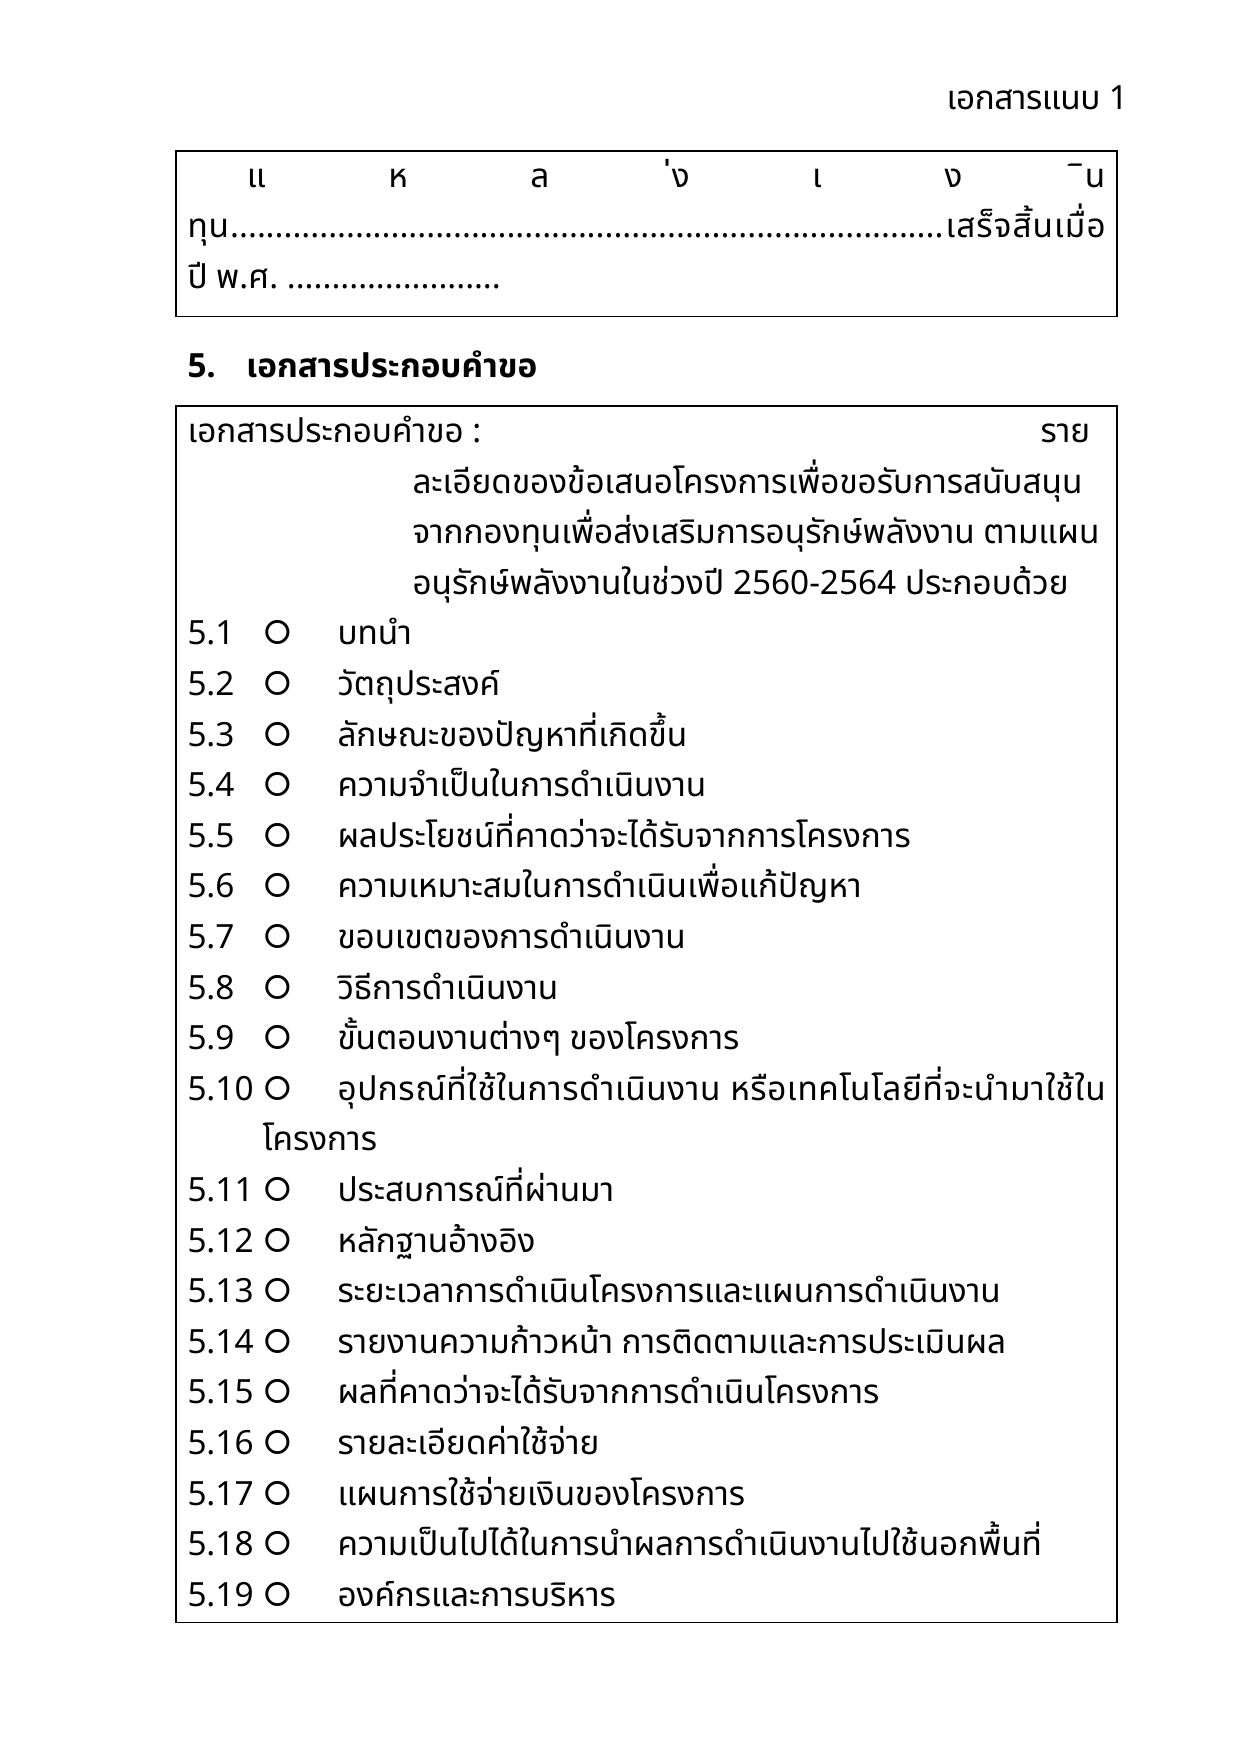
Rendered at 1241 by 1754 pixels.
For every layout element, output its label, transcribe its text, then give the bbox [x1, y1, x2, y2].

text 5. เอกสารประกอบคำขอ [187, 342, 1128, 393]
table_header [177, 152, 1116, 316]
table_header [177, 407, 1116, 1621]
